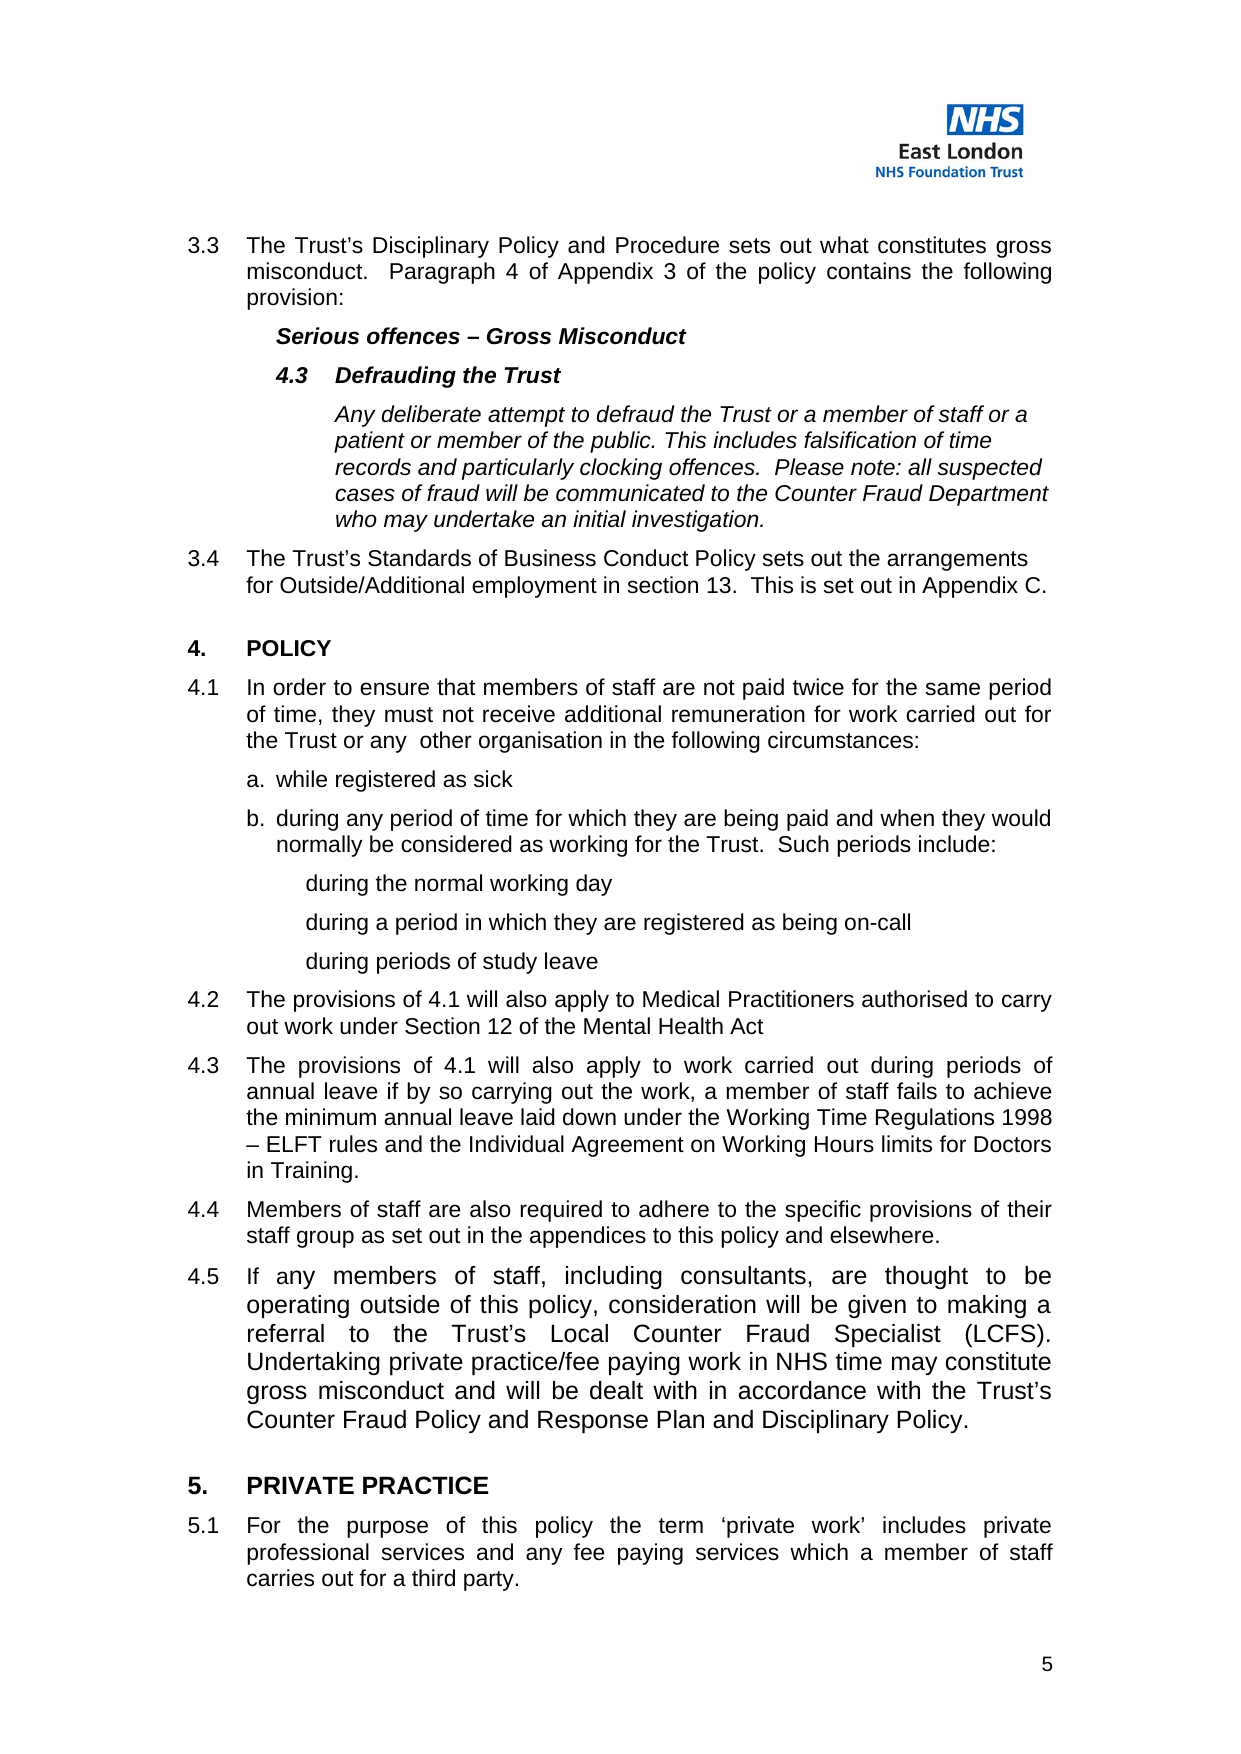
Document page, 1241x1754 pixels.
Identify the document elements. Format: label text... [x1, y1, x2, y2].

text 4.3 Defrauding the Trust [276, 362, 1053, 388]
text Serious offences – Gross Misconduct [276, 323, 1053, 349]
text during the normal working day [246, 870, 1053, 896]
text during a period in which they are registered as being on-call [246, 909, 1053, 935]
text during periods of study leave [246, 948, 1053, 974]
text 4.5 If any members of staff, including consultants, are thought to be operating outside of this policy, consideration will be given to making a referral to the Trust’s Local Counter Fraud Specialist (LCFS). Undertaking private practice/fee paying work in NHS time may constitute gross misconduct and will be dealt with in accordance with the Trust’s Counter Fraud Policy and Response Plan and Disciplinary Policy. [187, 1261, 1053, 1434]
text 4.3 The provisions of 4.1 will also apply to work carried out during periods of annual leave if by so carrying out the work, a member of staff fails to achieve the minimum annual leave laid down under the Working Time Regulations 1998 – ELFT rules and the Individual Agreement on Working Hours limits for Doctors in Training. [187, 1052, 1053, 1183]
text 4.2 The provisions of 4.1 will also apply to Medical Practitioners authorised to carry out work under Section 12 of the Mental Health Act [187, 986, 1053, 1039]
text 4. POLICY [187, 635, 1053, 662]
text 4.1 In order to ensure that members of staff are not paid twice for the same period of time, they must not receive additional remuneration for work carried out for the Trust or any other organisation in the following circumstances: [187, 674, 1053, 753]
text 4.4 Members of staff are also required to adhere to the specific provisions of their staff group as set out in the appendices to this policy and elsewhere. [187, 1196, 1053, 1249]
text Any deliberate attempt to defraud the Trust or a member of staff or a patient or member of the public. This includes falsification of time records and particularly clocking offences. Please note: all suspected cases of fraud will be communicated to the Counter Fraud Department who may undertake an initial investigation. [335, 401, 1053, 533]
text b. during any period of time for which they are being paid and when they would normally be considered as working for the Trust. Such periods include: [246, 805, 1053, 857]
text 5. PRIVATE PRACTICE [187, 1471, 1053, 1500]
text 3.4 The Trust’s Standards of Business Conduct Policy sets out the arrangements for Outside/Additional employment in section 13. This is set out in Appendix C. [187, 545, 1053, 598]
text a. while registered as sick [246, 766, 1053, 792]
picture [701, 73, 1054, 232]
text 5.1 For the purpose of this policy the term ‘private work’ includes private professional services and any fee paying services which a member of staff carries out for a third party. [187, 1512, 1053, 1591]
text 3.3 The Trust’s Disciplinary Policy and Procedure sets out what constitutes gross misconduct. Paragraph 4 of Appendix 3 of the policy contains the following provision: [187, 232, 1053, 311]
